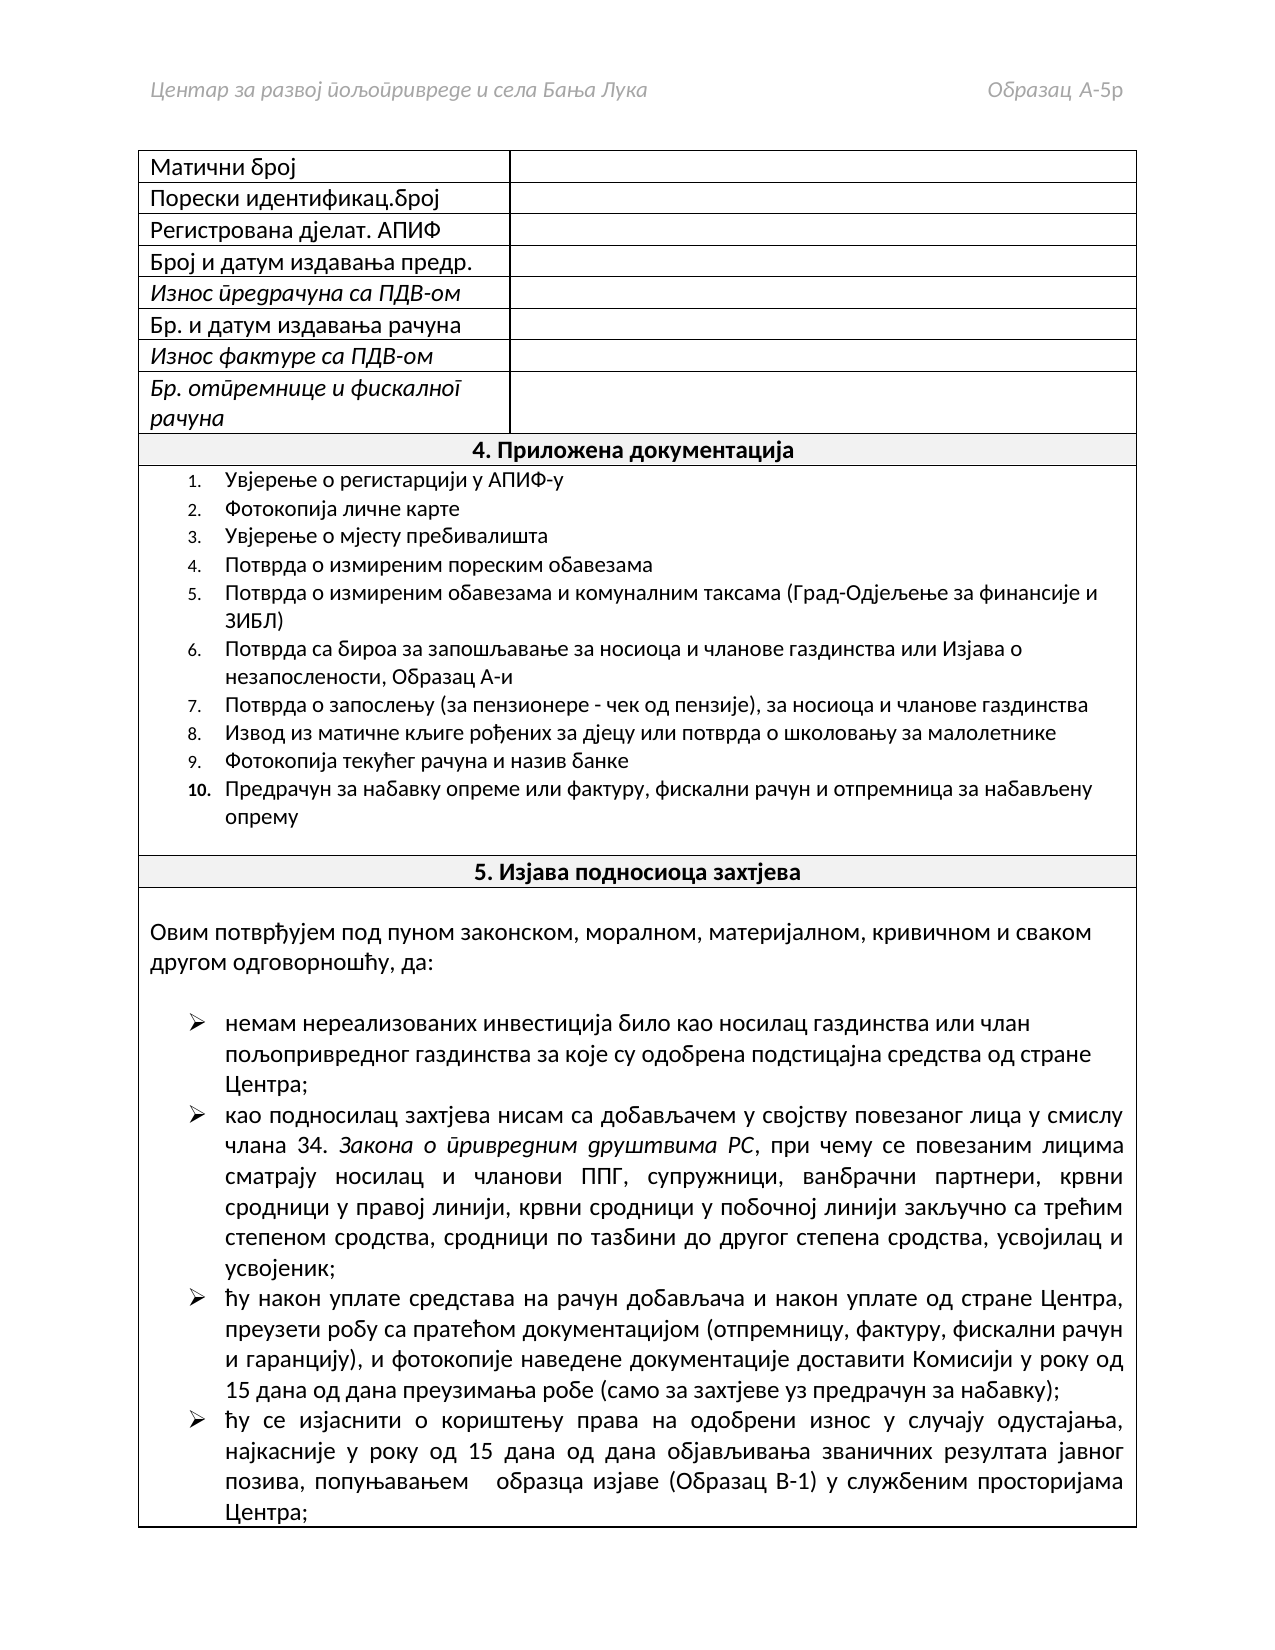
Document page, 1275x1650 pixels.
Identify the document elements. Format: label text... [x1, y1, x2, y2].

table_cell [139, 888, 1136, 1526]
table_cell Бр. и датум издавања рачуна [139, 309, 509, 339]
table_cell Увјерење о регистарцији у АПИФ-у Фотокопија личне карте Увјерење о мјесту пребивалишта Потврда о измиреним пореским обавезама Потврда о измиреним обавезама и комуналним таксама (Град-Одјељење за финансије и ЗИБЛ) Потврда са бироа за запошљавање за носиоца и чланове газдинства или Изјава о незапослености, Образац А-и Потврда о запослењу (за пензионере - чек од пензије), за носиоца и чланове газдинства Извод из матичне кљиге рођених за дјецу или потврда о школовању за малолетнике Фотокопија текућег рачуна и назив банке Предрачун за набавку опреме или фактуру, фискални рачун и отпремница за набављену опрему [139, 466, 1136, 855]
table_cell [511, 246, 1136, 276]
table_cell Број и датум издавања предр. [139, 246, 509, 276]
table_cell Порески идентификац.број [139, 183, 509, 213]
table_cell [511, 183, 1136, 213]
table_cell Матични број [139, 151, 509, 182]
table_cell [511, 340, 1136, 371]
table_cell [511, 372, 1136, 433]
table_cell [511, 214, 1136, 245]
table_cell Износ фактуре са ПДВ-ом [139, 340, 509, 371]
table_cell Регистрована дјелат. АПИФ [139, 214, 509, 245]
table_cell [511, 151, 1136, 182]
table_cell [511, 309, 1136, 339]
table_cell 5. Изјава подносиоца захтјева [139, 856, 1136, 887]
table_cell Износ предрачуна са ПДВ-ом [139, 277, 509, 308]
table_cell Бр. отпремнице и фискалног рачуна [139, 372, 509, 433]
table_cell [511, 277, 1136, 308]
table_cell 4. Приложена документација [139, 434, 1136, 464]
